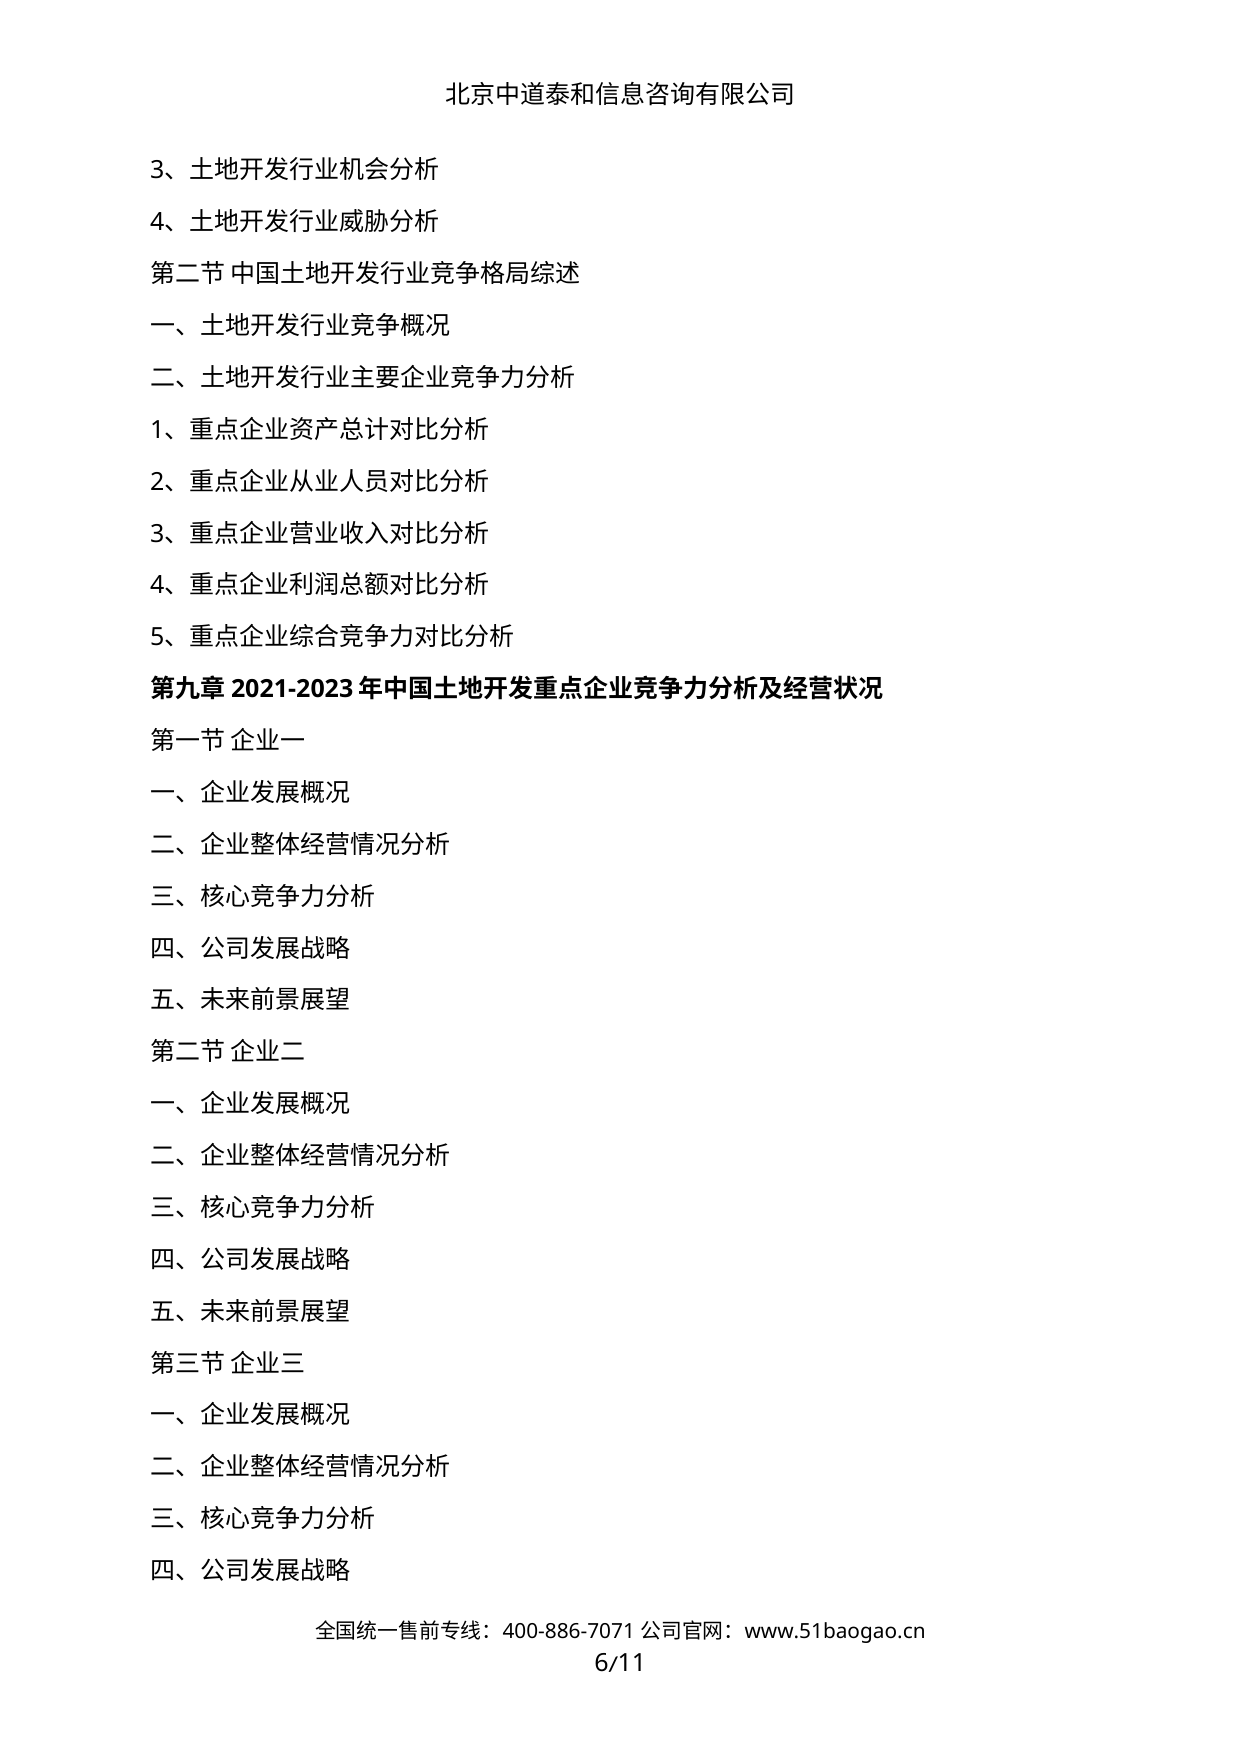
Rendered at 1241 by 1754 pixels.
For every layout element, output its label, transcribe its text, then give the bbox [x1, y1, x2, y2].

text 五、未来前景展望 [150, 1291, 1090, 1327]
text 四、公司发展战略 [150, 1239, 1090, 1276]
text 四、公司发展战略 [150, 928, 1090, 964]
text 2、重点企业从业人员对比分析 [150, 461, 1090, 497]
text 一、企业发展概况 [150, 1084, 1090, 1120]
text 第二节 中国土地开发行业竞争格局综述 [150, 254, 1090, 290]
text 一、企业发展概况 [150, 1395, 1090, 1431]
text 4、重点企业利润总额对比分析 [150, 565, 1090, 601]
text 四、公司发展战略 [150, 1551, 1090, 1587]
text 五、未来前景展望 [150, 980, 1090, 1016]
text 4、土地开发行业威胁分析 [150, 202, 1090, 238]
text 三、核心竞争力分析 [150, 1187, 1090, 1224]
text 第九章 2021-2023年中国土地开发重点企业竞争力分析及经营状况 [150, 669, 1090, 705]
text 第二节 企业二 [150, 1032, 1090, 1068]
text 二、企业整体经营情况分析 [150, 824, 1090, 861]
text 三、核心竞争力分析 [150, 876, 1090, 912]
text 二、土地开发行业主要企业竞争力分析 [150, 357, 1090, 394]
text 第一节 企业一 [150, 721, 1090, 757]
text 二、企业整体经营情况分析 [150, 1447, 1090, 1483]
text 3、重点企业营业收入对比分析 [150, 513, 1090, 549]
text 5、重点企业综合竞争力对比分析 [150, 617, 1090, 653]
text 二、企业整体经营情况分析 [150, 1136, 1090, 1172]
text 一、企业发展概况 [150, 772, 1090, 809]
text 一、土地开发行业竞争概况 [150, 306, 1090, 342]
text 三、核心竞争力分析 [150, 1499, 1090, 1535]
text 3、土地开发行业机会分析 [150, 150, 1090, 186]
text 1、重点企业资产总计对比分析 [150, 409, 1090, 446]
text 第三节 企业三 [150, 1343, 1090, 1379]
